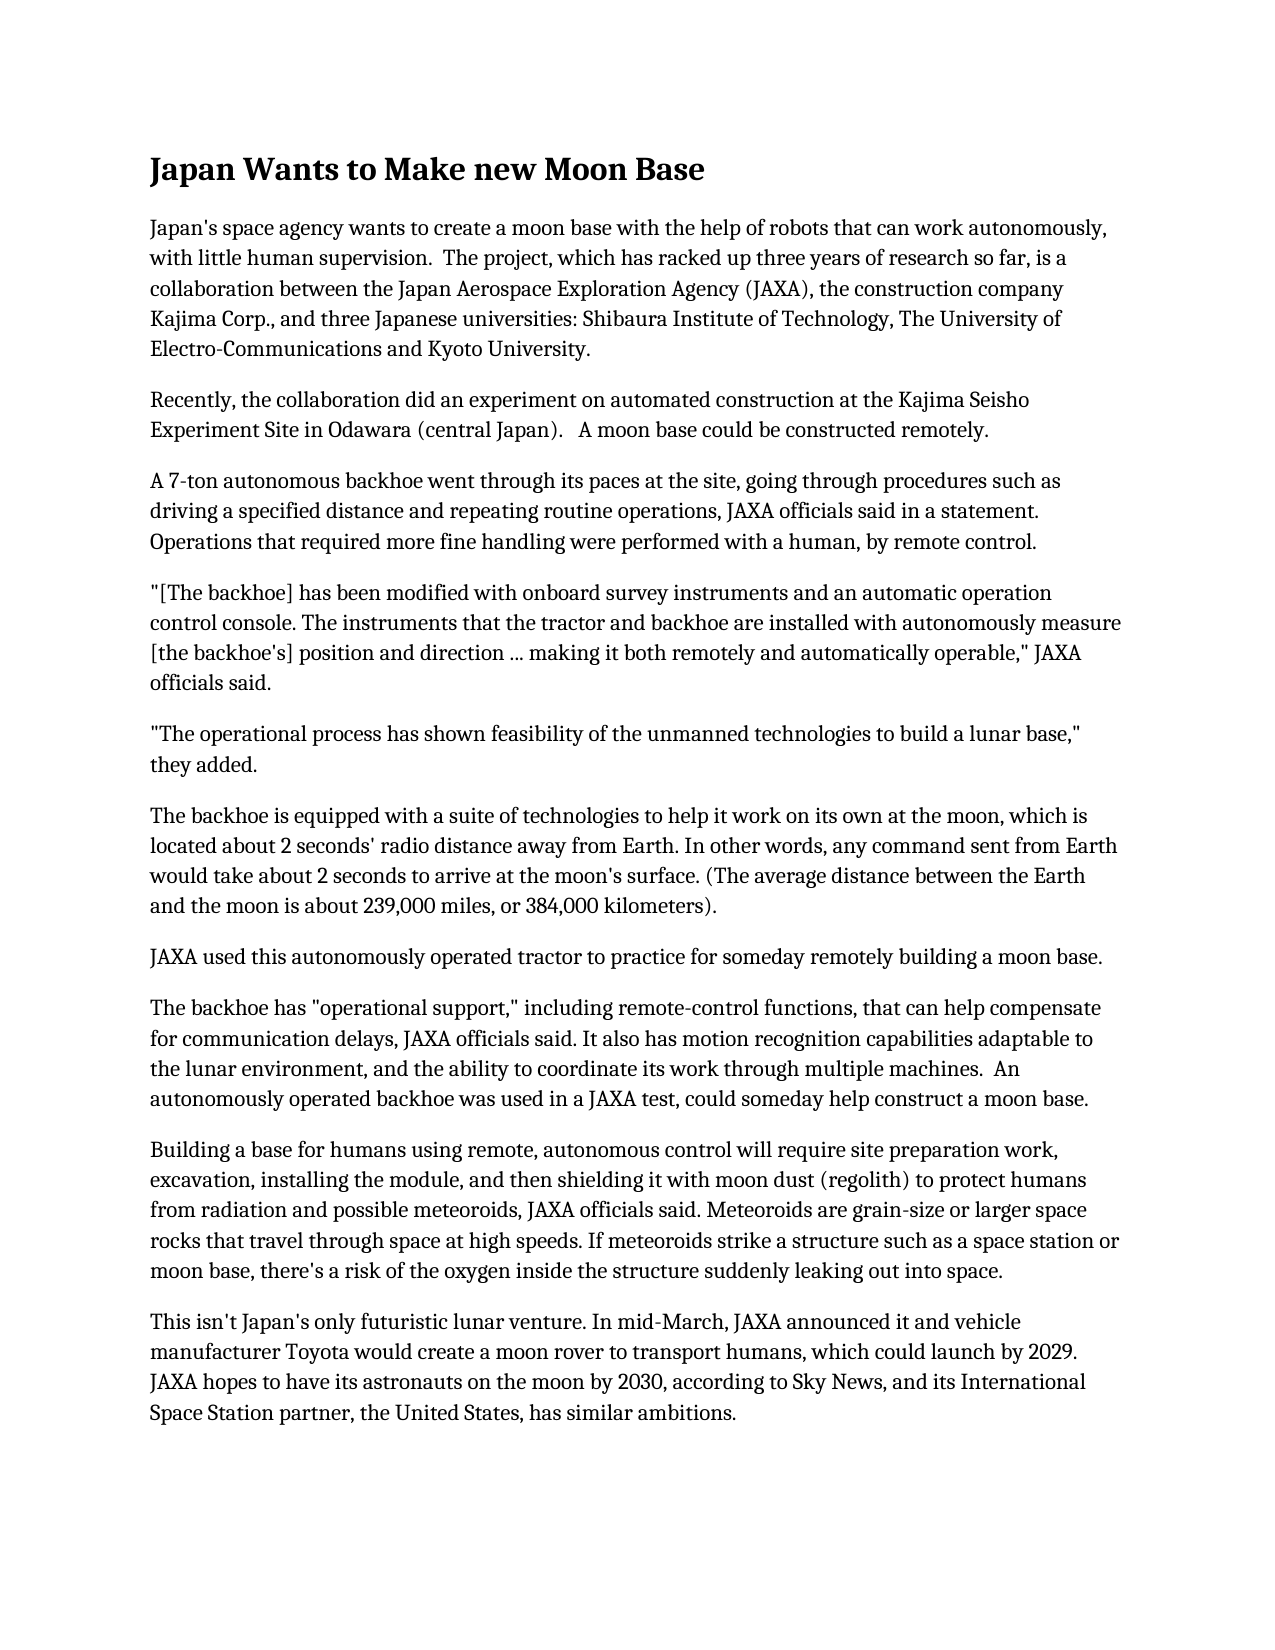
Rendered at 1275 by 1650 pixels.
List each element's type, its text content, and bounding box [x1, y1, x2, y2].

text Japan's space agency wants to create a moon base with the help of robots that can work autonomously, with little human supervision. The project, which has racked up three years of research so far, is a collaboration between the Japan Aerospace Exploration Agency (JAXA), the construction company Kajima Corp., and three Japanese universities: Shibaura Institute of Technology, The University of Electro-Communications and Kyoto University. [150, 215, 1125, 362]
text JAXA used this autonomously operated tractor to practice for someday remotely building a moon base. [150, 944, 1125, 970]
text Recently, the collaboration did an experiment on automated construction at the Kajima Seisho Experiment Site in Odawara (central Japan). A moon base could be constructed remotely. [150, 387, 1125, 443]
text "[The backhoe] has been modified with onboard survey instruments and an automatic operation control console. The instruments that the tractor and backhoe are installed with autonomously measure [the backhoe's] position and direction ... making it both remotely and automatically operable," JAXA officials said. [150, 579, 1125, 696]
text A 7-ton autonomous backhoe went through its paces at the site, going through procedures such as driving a specified distance and repeating routine operations, JAXA officials said in a statement. Operations that required more fine handling were performed with a human, by remote control. [150, 468, 1125, 555]
text Japan Wants to Make new Moon Base [150, 150, 1125, 188]
text This isn't Japan's only futuristic lunar venture. In mid-March, JAXA announced it and vehicle manufacturer Toyota would create a moon rover to transport humans, which could launch by 2029. JAXA hopes to have its astronauts on the moon by 2030, according to Sky News, and its International Space Station partner, the United States, has similar ambitions. [150, 1309, 1125, 1426]
text The backhoe has "operational support," including remote-control functions, that can help compensate for communication delays, JAXA officials said. It also has motion recognition capabilities adaptable to the lunar environment, and the ability to coordinate its work through multiple machines. An autonomously operated backhoe was used in a JAXA test, could someday help construct a moon base. [150, 995, 1125, 1112]
text The backhoe is equipped with a suite of technologies to help it work on its own at the moon, which is located about 2 seconds' radio distance away from Earth. In other words, any command sent from Earth would take about 2 seconds to arrive at the moon's surface. (The average distance between the Earth and the moon is about 239,000 miles, or 384,000 kilometers). [150, 802, 1125, 919]
text Building a base for humans using remote, autonomous control will require site preparation work, excavation, installing the module, and then shielding it with moon dust (regolith) to protect humans from radiation and possible meteoroids, JAXA officials said. Meteoroids are grain-size or larger space rocks that travel through space at high speeds. If meteoroids strike a structure such as a space station or moon base, there's a risk of the oxygen inside the structure suddenly leaking out into space. [150, 1137, 1125, 1284]
text "The operational process has shown feasibility of the unmanned technologies to build a lunar base," they added. [150, 721, 1125, 778]
